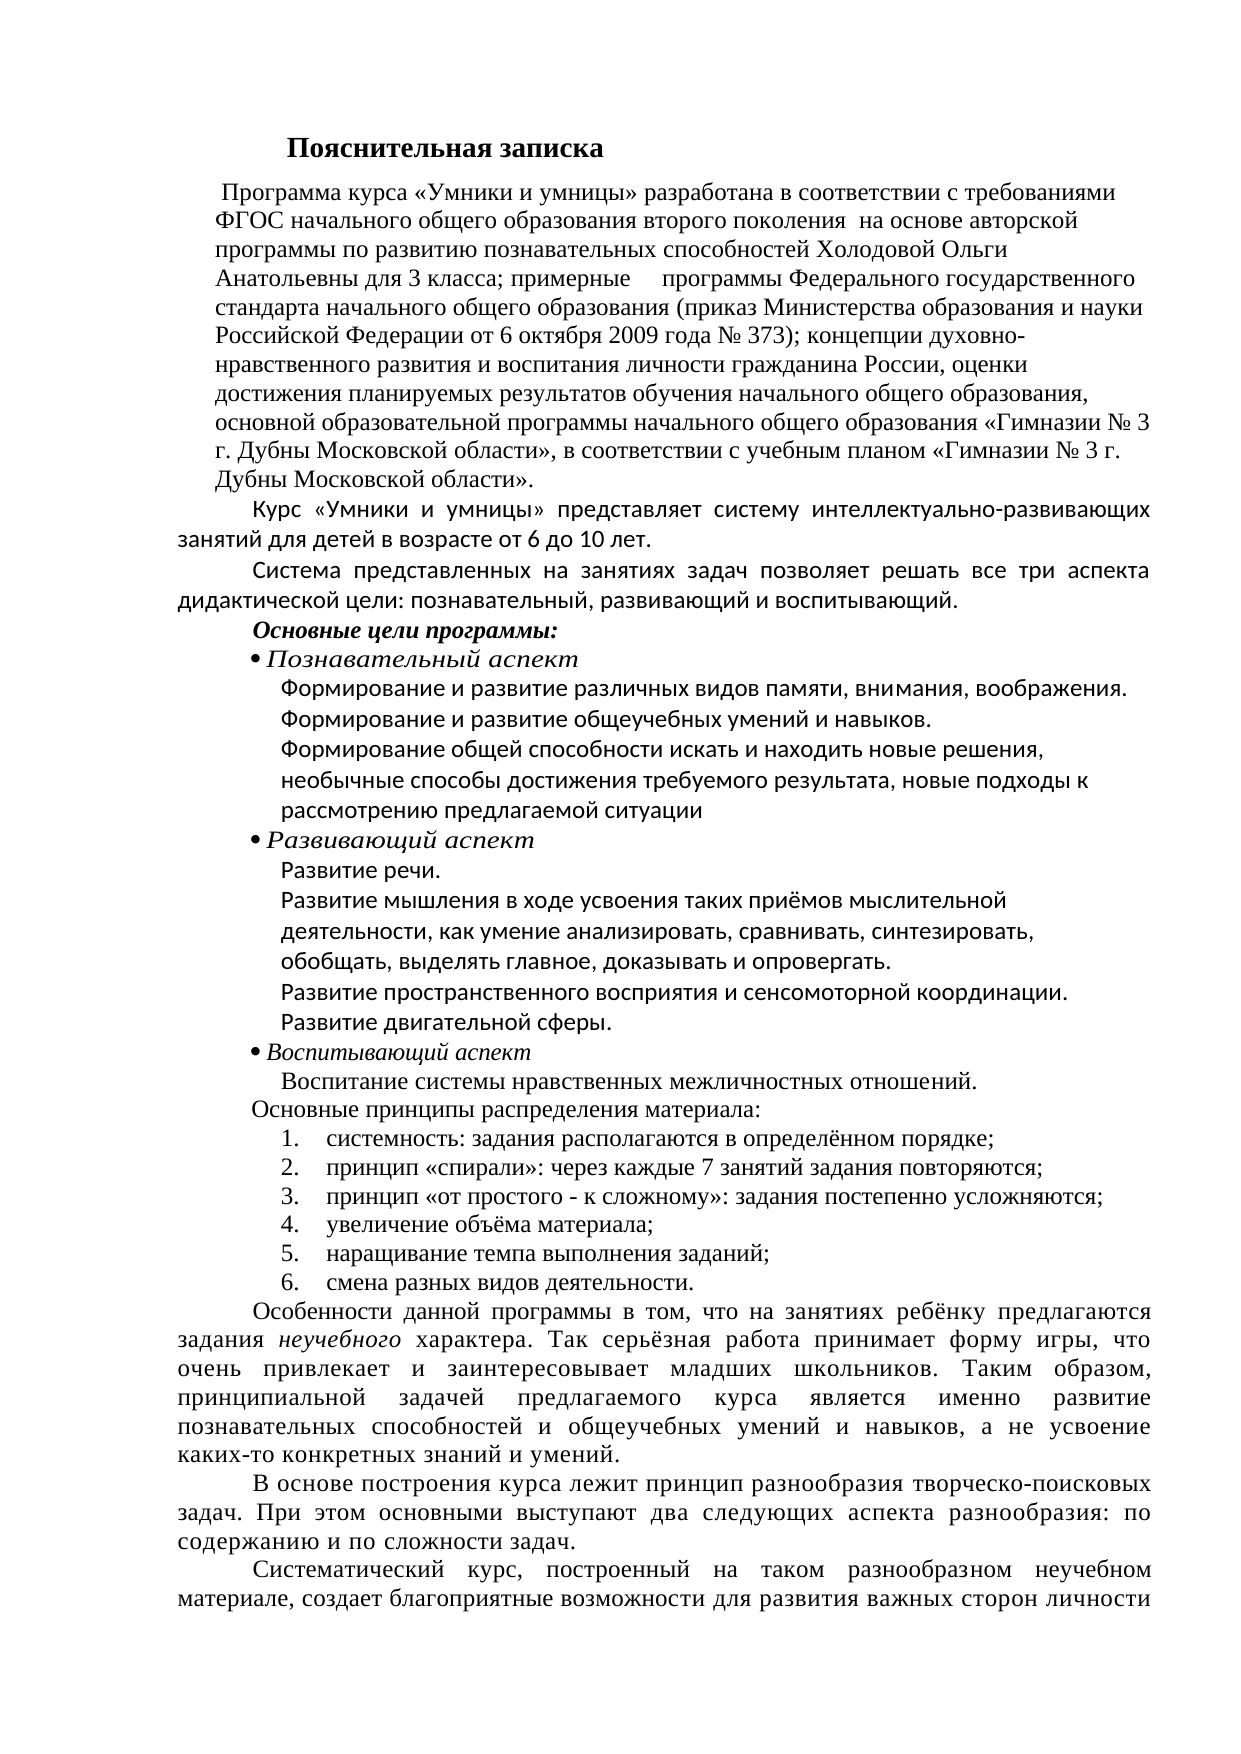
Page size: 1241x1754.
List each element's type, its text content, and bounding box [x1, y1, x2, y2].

list Развивающий аспект [251, 825, 1152, 854]
text Формирование общей способности искать и находить новые решения, необычные способы достижения требуемого результата, новые подходы к рассмотрению предлагаемой ситуации [281, 733, 1152, 825]
text Развитие мышления в ходе усвоения таких приёмов мыслительной деятельности, как умение анализировать, сравнивать, синтезировать, обобщать, выделять главное, доказывать и опровергать. [281, 884, 1152, 976]
text Формирование и развитие общеучебных умений и навыков. [281, 703, 1152, 733]
list Познавательный аспект [251, 644, 1152, 672]
text Формирование и развитие различных видов памяти, внимания, воображения. [281, 672, 1152, 703]
list принцип «от простого - к сложному»: задания постепенно усложняются; [281, 1181, 1152, 1209]
list наращивание темпа выполнения заданий; [281, 1238, 1152, 1267]
text Особенности данной программы в том, что на занятиях ребёнку предлагаются задания неучебного характера. Так серьёзная работа принимает форму игры, что очень привлекает и заинтересовывает младших школьников. Таким образом, принципиальной задачей предлагаемого курса является именно развитие познавательных способностей и общеучебных умений и навыков, а не усвоение каких-то конкретных знаний и умений. [177, 1296, 1152, 1468]
text Воспитание системы нравственных межличностных отношений. [281, 1066, 1152, 1094]
text Программа курса «Умники и умницы» разработана в соответствии с требованиями ФГОС начального общего образования второго поколения на основе авторской программы по развитию познавательных способностей Холодовой Ольги Анатольевны для 3 класса; примерные программы Федерального государственного стандарта начального общего образования (приказ Министерства образования и науки Российской Федерации от 6 октября 2009 года № 373); концепции духовно-нравственного развития и воспитания личности гражданина России, оценки достижения планируемых результатов обучения начального общего образования, основной образовательной программы начального общего образования «Гимназии № 3 г. Дубны Московской области», в соответствии с учебным планом «Гимназии № 3 г. Дубны Московской области». [177, 177, 1152, 493]
text Развитие пространственного восприятия и сенсомоторной координации. [281, 976, 1152, 1006]
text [177, 1554, 1152, 1612]
text Развитие речи. [281, 854, 1152, 884]
text Основные цели программы: [177, 615, 1152, 644]
text Основные принципы распределения материала: [251, 1094, 1152, 1123]
list системность: задания располагаются в определённом порядке; [281, 1123, 1152, 1152]
list Воспитывающий аспект [251, 1037, 1152, 1066]
list увеличение объёма материала; [281, 1209, 1152, 1238]
text Курс «Умники и умницы» представляет систему интеллектуально-развивающих занятий для детей в возрасте от 6 до 10 лет. [177, 493, 1152, 554]
list принцип «спирали»: через каждые 7 занятий задания повторяются; [281, 1152, 1152, 1181]
list смена разных видов деятельности. [281, 1267, 1152, 1296]
text Развитие двигательной сферы. [281, 1006, 1152, 1037]
text Система представленных на занятиях задач позволяет решать все три аспекта дидактической цели: познавательный, развивающий и воспитывающий. [177, 554, 1152, 615]
text Пояснительная записка [177, 131, 1152, 164]
text В основе построения курса лежит принцип разнообразия творческо-поисковых задач. При этом основными выступают два следующих аспекта разнообразия: по содержанию и по сложности задач. [177, 1468, 1152, 1554]
